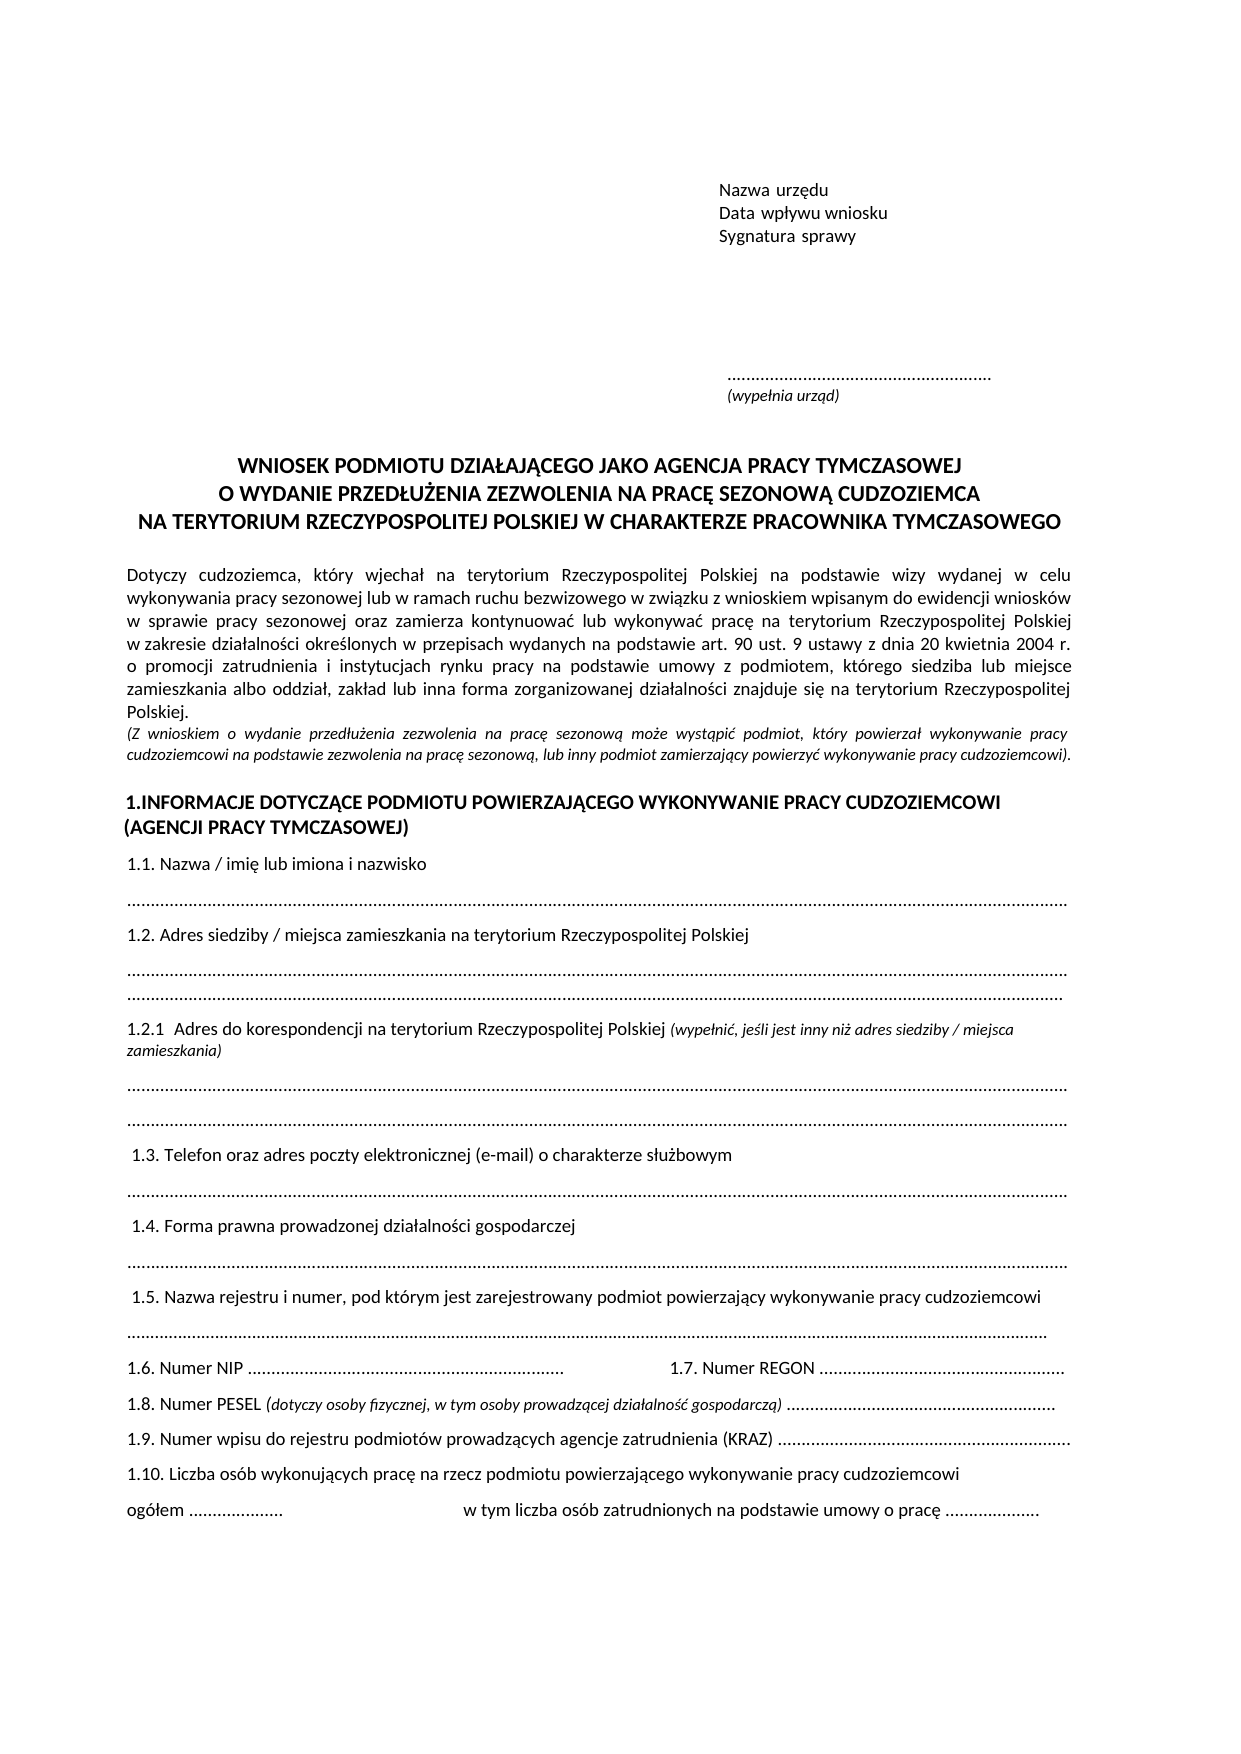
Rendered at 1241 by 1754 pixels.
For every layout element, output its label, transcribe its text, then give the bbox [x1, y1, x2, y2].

list Telefon oraz adres poczty elektronicznej (e-mail) o charakterze służbowym [131, 1143, 1146, 1166]
list Adres siedziby / miejsca zamieszkania na terytorium Rzeczypospolitej Polskiej [127, 923, 1146, 946]
list Numer PESEL (dotyczy osoby fizycznej, w tym osoby prowadzącej działalność gospodarczą) ......................................................... [127, 1392, 1146, 1414]
text WNIOSEK PODMIOTU DZIAŁAJĄCEGO JAKO AGENCJA PRACY TYMCZASOWEJ [94, 451, 1105, 479]
text Data wpływu wniosku [94, 201, 1146, 224]
text (Z wnioskiem o wydanie przedłużenia zezwolenia na pracę sezonową może wystąpić podmiot, który powierzał wykonywanie pracy [127, 723, 1146, 744]
list Nazwa rejestru i numer, pod którym jest zarejestrowany podmiot powierzający wykonywanie pracy cudzoziemcowi [131, 1285, 1146, 1308]
text Dotyczy cudzoziemca, który wjechał na terytorium Rzeczypospolitej Polskiej na podstawie wizy wydanej w celu wykonywania pracy sezonowej lub w ramach ruchu bezwizowego w związku z wnioskiem wpisanym do ewidencji wniosków w sprawie pracy sezonowej oraz zamierza kontynuować lub wykonywać pracę na terytorium Rzeczypospolitej Polskiej w zakresie działalności określonych w przepisach wydanych na podstawie art. 90 ust. 9 ustawy z dnia 20 kwietnia 2004 r. o promocji zatrudnienia i instytucjach rynku pracy na podstawie umowy z podmiotem, którego siedziba lub miejsce zamieszkania albo oddział, zakład lub inna forma zorganizowanej działalności znajduje się na terytorium Rzeczypospolitej Polskiej. [127, 563, 1072, 723]
list Nazwa / imię lub imiona i nazwisko [127, 852, 1146, 875]
text O WYDANIE PRZEDŁUŻENIA ZEZWOLENIA NA PRACĘ SEZONOWĄ CUDZOZIEMCA [94, 479, 1104, 507]
text ogółem .................... w tym liczba osób zatrudnionych na podstawie umowy o pracę .................... [127, 1498, 1146, 1521]
text ........................................................ [727, 362, 1146, 385]
text (wypełnia urząd) [727, 385, 1146, 405]
text Sygnatura sprawy [94, 224, 1146, 247]
text zamieszkania) [127, 1040, 1146, 1060]
list Numer wpisu do rejestru podmiotów prowadzących agencje zatrudnienia (KRAZ) .............................................................. [127, 1427, 1146, 1450]
text NA TERYTORIUM RZECZYPOSPOLITEJ POLSKIEJ W CHARAKTERZE PRACOWNIKA TYMCZASOWEGO [94, 507, 1105, 535]
list Adres do korespondencji na terytorium Rzeczypospolitej Polskiej (wypełnić, jeśli jest inny niż adres siedziby / miejsca [126, 1017, 1146, 1040]
list Forma prawna prowadzonej działalności gospodarczej [131, 1214, 1146, 1237]
text Nazwa urzędu [94, 178, 1146, 201]
text cudzoziemcowi na podstawie zezwolenia na pracę sezonową, lub inny podmiot zamierzający powierzyć wykonywanie pracy cudzoziemcowi). [127, 744, 1146, 764]
text ...................................................................................................................................................................................................... [127, 982, 1146, 1004]
text ....................................................................................................................................................................................................... 1.6. Numer NIP ................................................................... 1.7. Numer REGON .................................................... [127, 1321, 1068, 1379]
subtitle 1.INFORMACJE DOTYCZĄCE PODMIOTU POWIERZAJĄCEGO WYKONYWANIE PRACY CUDZOZIEMCOWI (AGENCJI PRACY TYMCZASOWEJ) [55, 789, 1008, 840]
list Liczba osób wykonujących pracę na rzecz podmiotu powierzającego wykonywanie pracy cudzoziemcowi [127, 1462, 1146, 1485]
